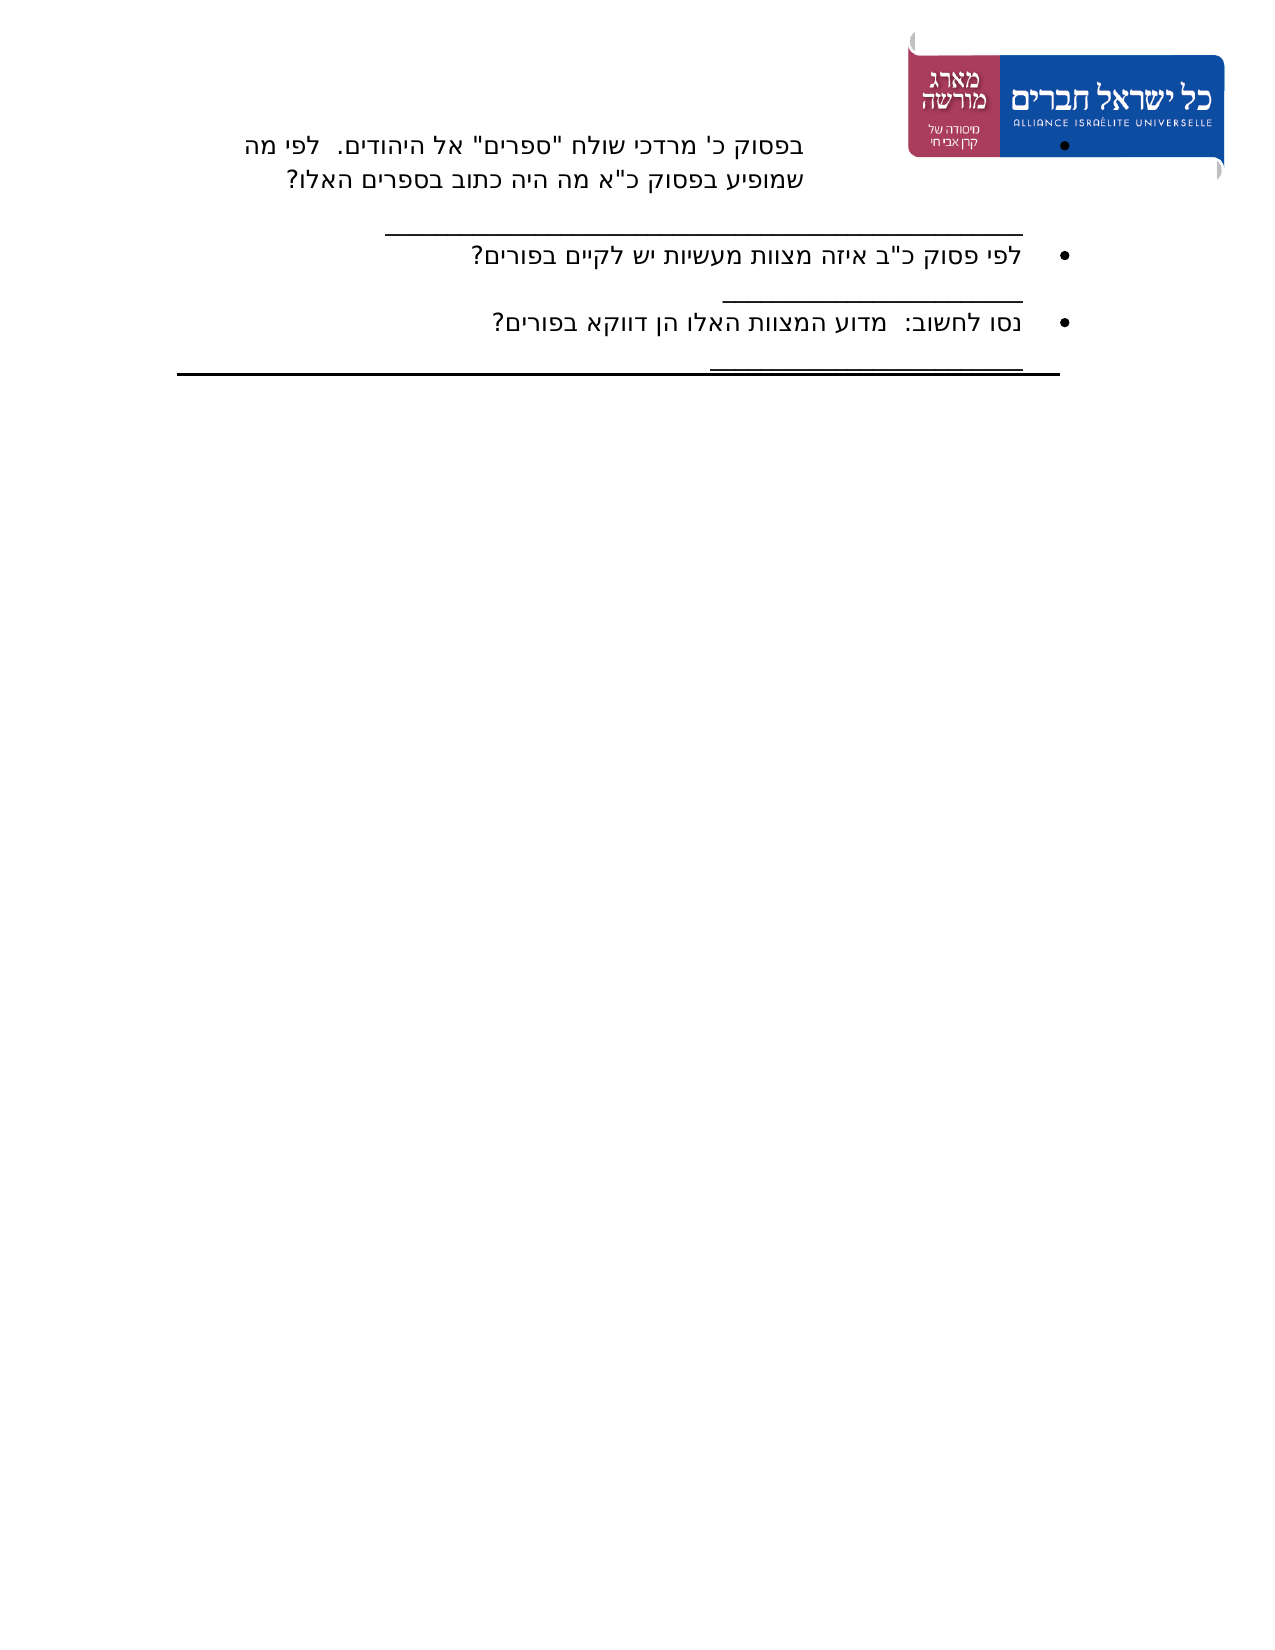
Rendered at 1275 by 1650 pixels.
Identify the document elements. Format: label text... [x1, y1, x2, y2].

list בפסוק כ' מרדכי שולח "ספרים" אל היהודים. לפי מה שמופיע בפסוק כ"א מה היה כתוב בספרים האלו? ___________________________________________________ [177, 131, 1060, 237]
list לפי פסוק כ"ב איזה מצוות מעשיות יש לקיים בפורים? ________________________ [177, 241, 1060, 304]
list נסו לחשוב: מדוע המצוות האלו הן דווקא בפורים? _________________________ [177, 308, 1060, 373]
picture [860, 2, 1272, 208]
